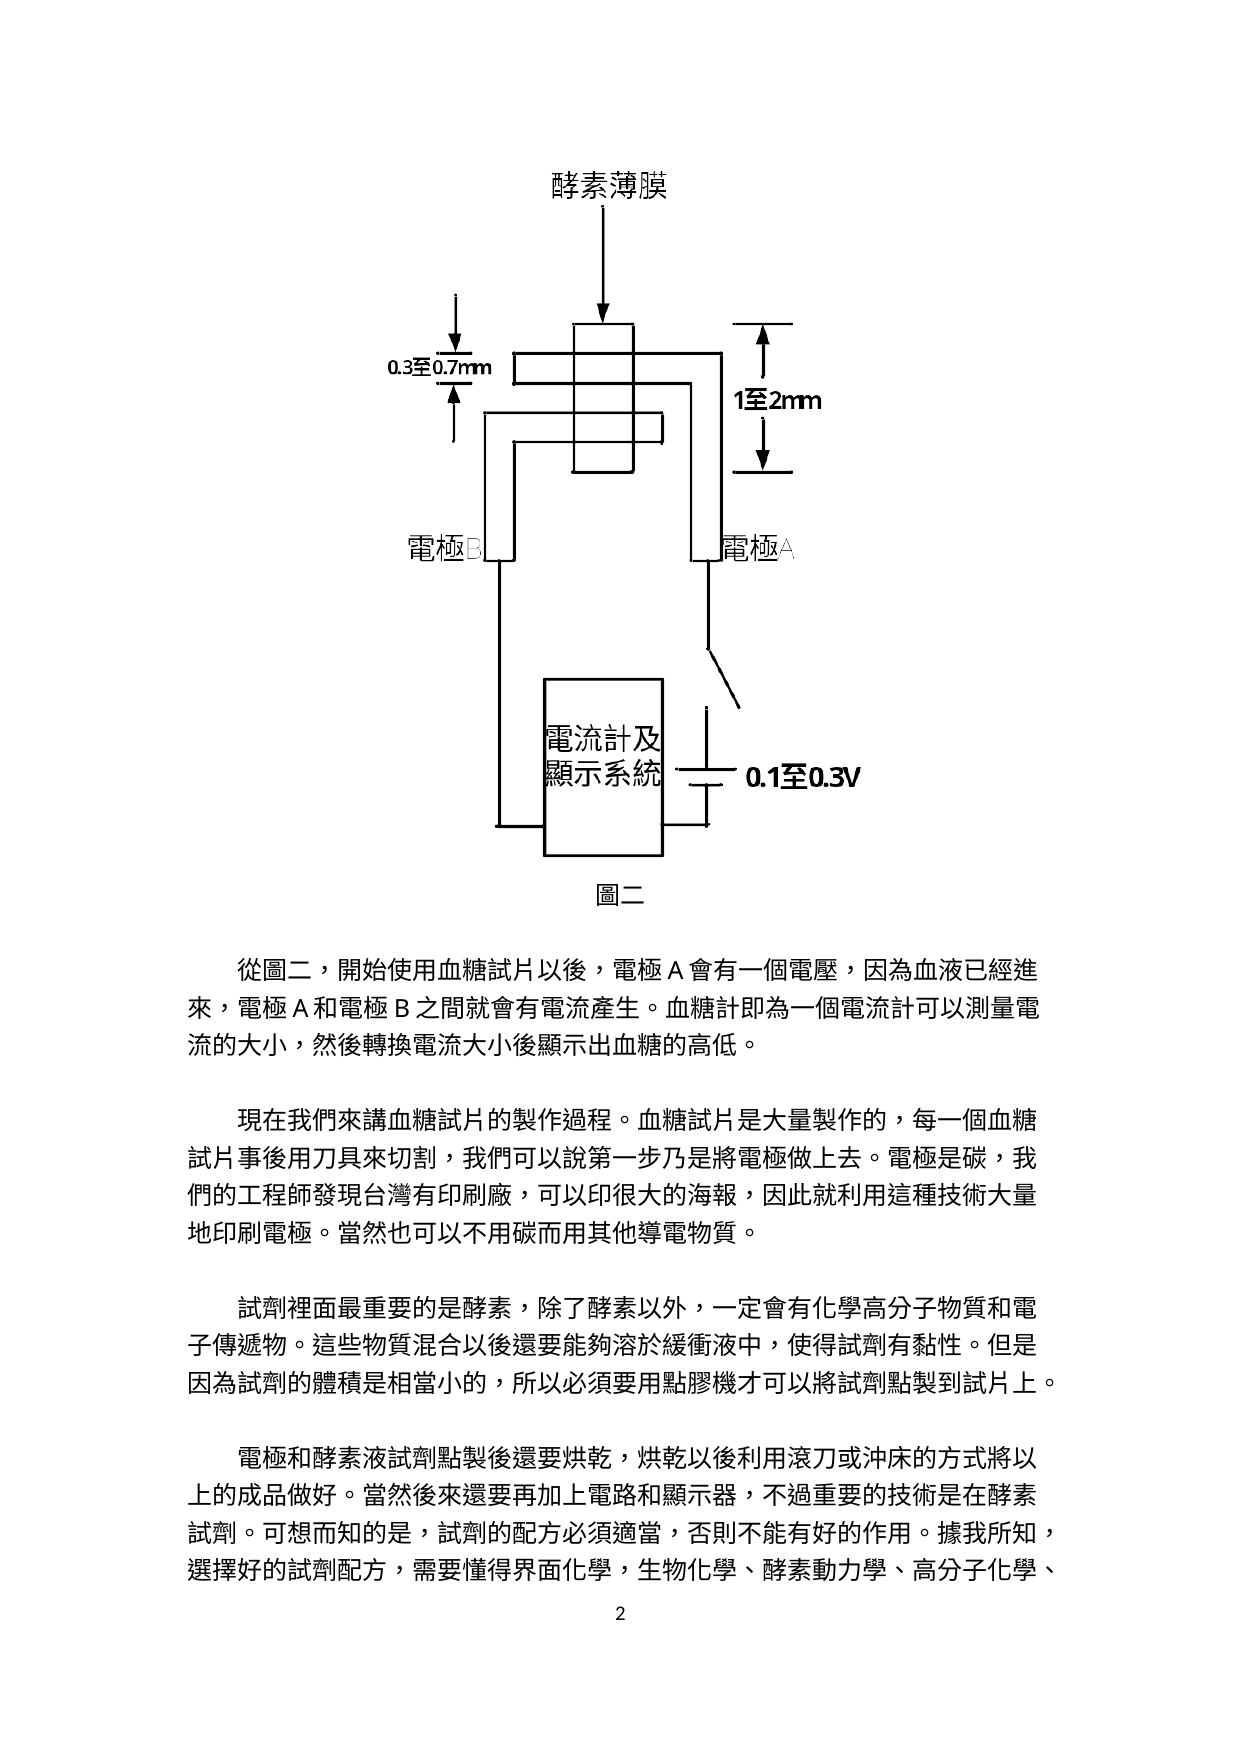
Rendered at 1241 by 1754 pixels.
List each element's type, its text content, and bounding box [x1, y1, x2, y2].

text 圖二 [187, 875, 1053, 912]
text 試劑裡面最重要的是酵素，除了酵素以外，一定會有化學高分子物質和電子傳遞物。這些物質混合以後還要能夠溶於緩衝液中，使得試劑有黏性。但是因為試劑的體積是相當小的，所以必須要用點膠機才可以將試劑點製到試片上。 [187, 1287, 1053, 1400]
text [187, 1437, 1053, 1587]
text 現在我們來講血糖試片的製作過程。血糖試片是大量製作的，每一個血糖試片事後用刀具來切割，我們可以說第一步乃是將電極做上去。電極是碳，我們的工程師發現台灣有印刷廠，可以印很大的海報，因此就利用這種技術大量地印刷電極。當然也可以不用碳而用其他導電物質。 [187, 1100, 1053, 1250]
text 從圖二，開始使用血糖試片以後，電極A會有一個電壓，因為血液已經進來，電極A和電極B之間就會有電流產生。血糖計即為一個電流計可以測量電流的大小，然後轉換電流大小後顯示出血糖的高低。 [187, 950, 1053, 1062]
